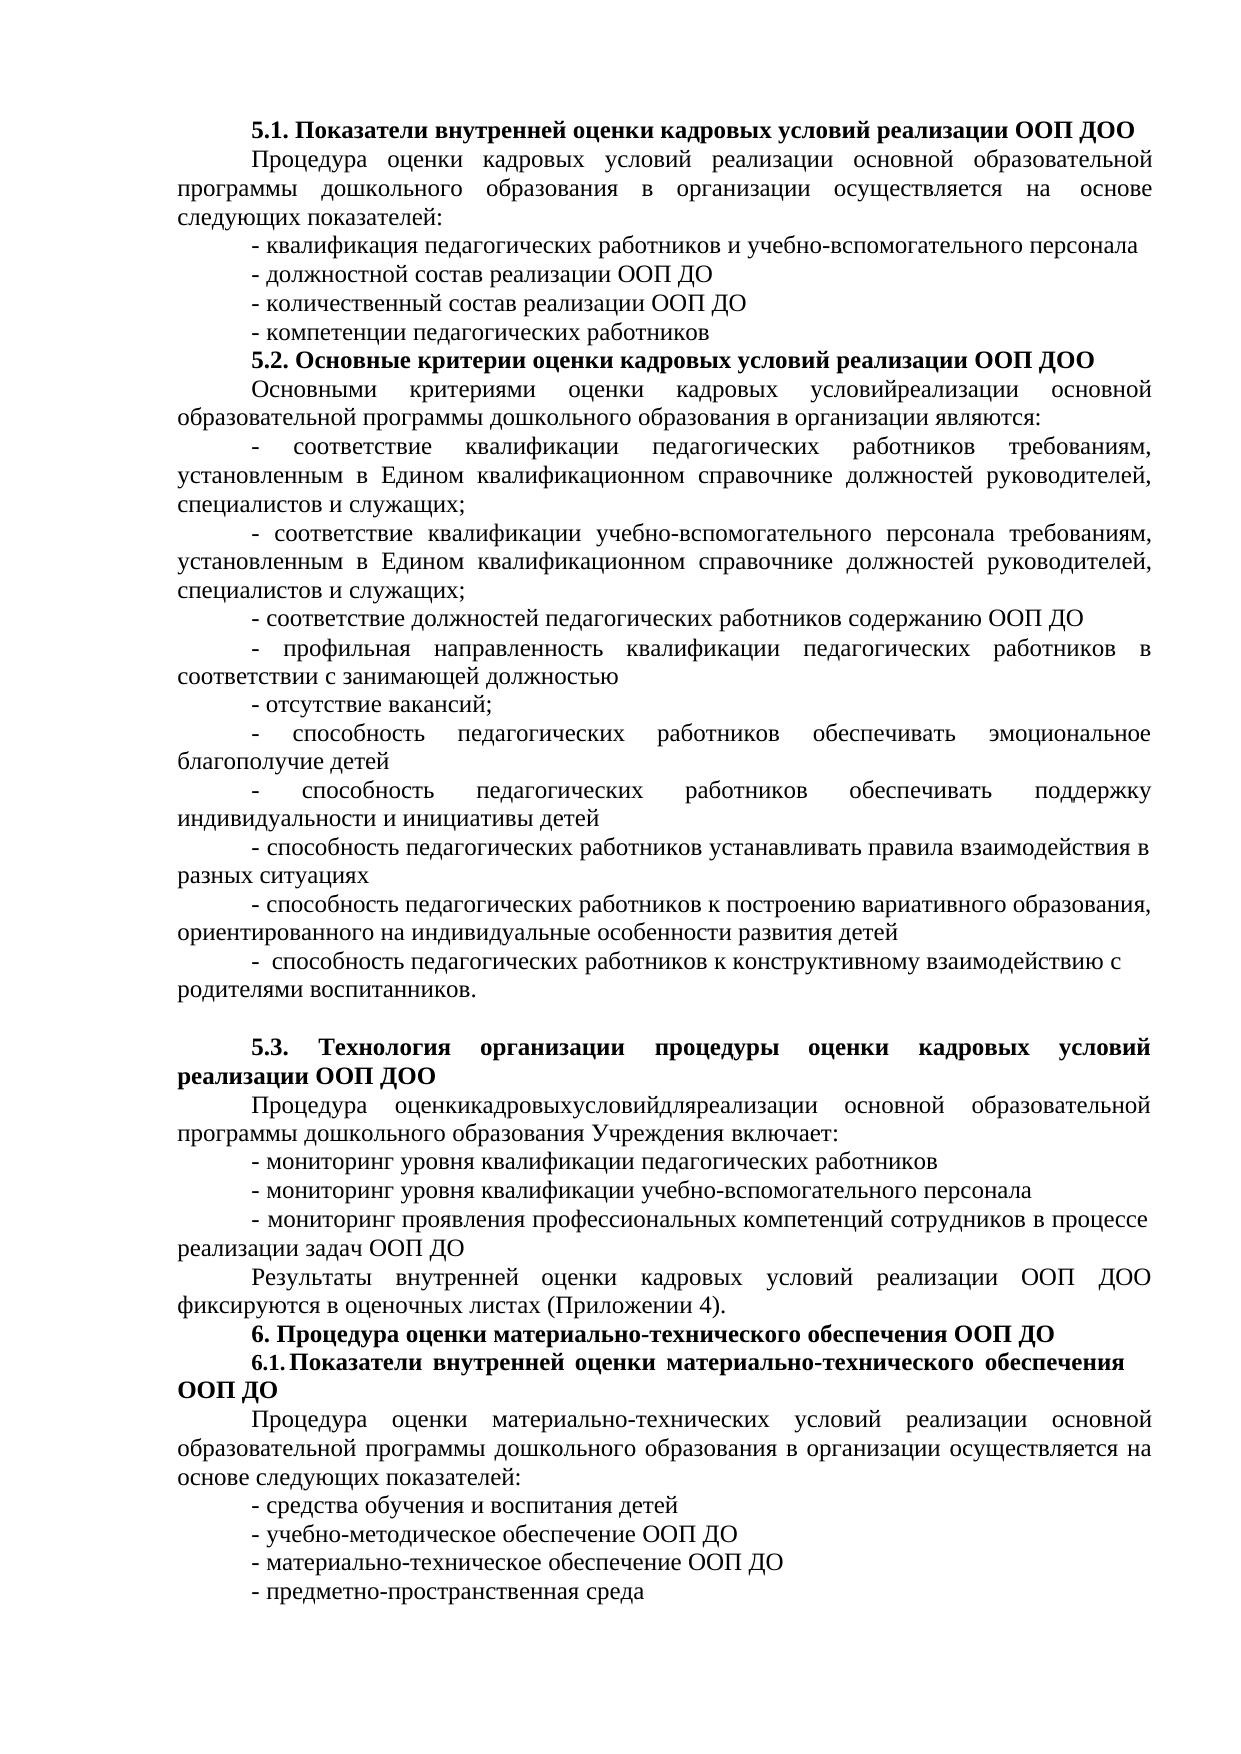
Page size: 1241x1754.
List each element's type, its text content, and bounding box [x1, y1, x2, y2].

text Процедура оценкикадровыхусловийдляреализации основной образовательной программы дошкольного образования Учреждения включает: [177, 1090, 1152, 1147]
list способность педагогических работников обеспечивать поддержку индивидуальности и инициативы детей [177, 776, 1152, 832]
list мониторинг уровня квалификации учебно-вспомогательного персонала [251, 1176, 1194, 1204]
list профильная направленность квалификации педагогических работников в соответствии с занимающей должностью [177, 633, 1152, 690]
list Основные критерии оценки кадровых условий реализации ООП ДОО [251, 346, 1194, 374]
text Процедура оценки материально-технических условий реализации основной образовательной программы дошкольного образования в организации осуществляется на основе следующих показателей: [177, 1404, 1152, 1491]
list учебно-методическое обеспечение ООП ДО [251, 1519, 1194, 1548]
text Процедура оценки кадровых условий реализации основной образовательной программы дошкольного образования в организации осуществляется на основе следующих показателей: [177, 144, 1153, 231]
list средства обучения и воспитания детей [251, 1491, 1194, 1519]
list Показатели внутренней оценки кадровых условий реализации ООП ДОО [251, 116, 1194, 144]
list Технология организации процедуры оценки кадровых условий реализации ООП ДОО [177, 1032, 1152, 1090]
text Результаты внутренней оценки кадровых условий реализации ООП ДОО фиксируются в оценочных листах (Приложении 4). [177, 1262, 1152, 1319]
list компетенции педагогических работников [251, 317, 1194, 346]
list Показатели внутренней оценки материально-технического обеспечения ООП ДО [177, 1348, 1152, 1404]
list соответствие квалификации педагогических работников требованиям, установленным в Едином квалификационном справочнике должностей руководителей, специалистов и служащих; [177, 431, 1152, 518]
list способность педагогических работников обеспечивать эмоциональное благополучие детей [177, 719, 1152, 775]
list мониторинг проявления профессиональных компетенций сотрудников в процессе реализации задач ООП ДО [177, 1204, 1151, 1262]
list количественный состав реализации ООП ДО [251, 288, 1194, 317]
list соответствие должностей педагогических работников содержанию ООП ДО [251, 604, 1194, 633]
list способность педагогических работников устанавливать правила взаимодействия в разных ситуациях [177, 833, 1152, 889]
text Основными критериями оценки кадровых условийреализации основной образовательной программы дошкольного образования в организации являются: [177, 375, 1152, 431]
list материально-техническое обеспечение ООП ДО [251, 1548, 1194, 1576]
list отсутствие вакансий; [251, 690, 1194, 718]
list Процедура оценки материально-технического обеспечения ООП ДО [251, 1319, 1194, 1348]
list соответствие квалификации учебно-вспомогательного персонала требованиям, установленным в Едином квалификационном справочнике должностей руководителей, специалистов и служащих; [177, 518, 1152, 604]
list квалификация педагогических работников и учебно-вспомогательного персонала [251, 231, 1194, 259]
list способность педагогических работников к конструктивному взаимодействию с родителями воспитанников. [177, 947, 1152, 1003]
list мониторинг уровня квалификации педагогических работников [251, 1147, 1194, 1176]
list должностной состав реализации ООП ДО [251, 259, 1194, 288]
list предметно-пространственная среда [251, 1576, 1194, 1605]
list способность педагогических работников к построению вариативного образования, ориентированного на индивидуальные особенности развития детей [177, 889, 1152, 946]
